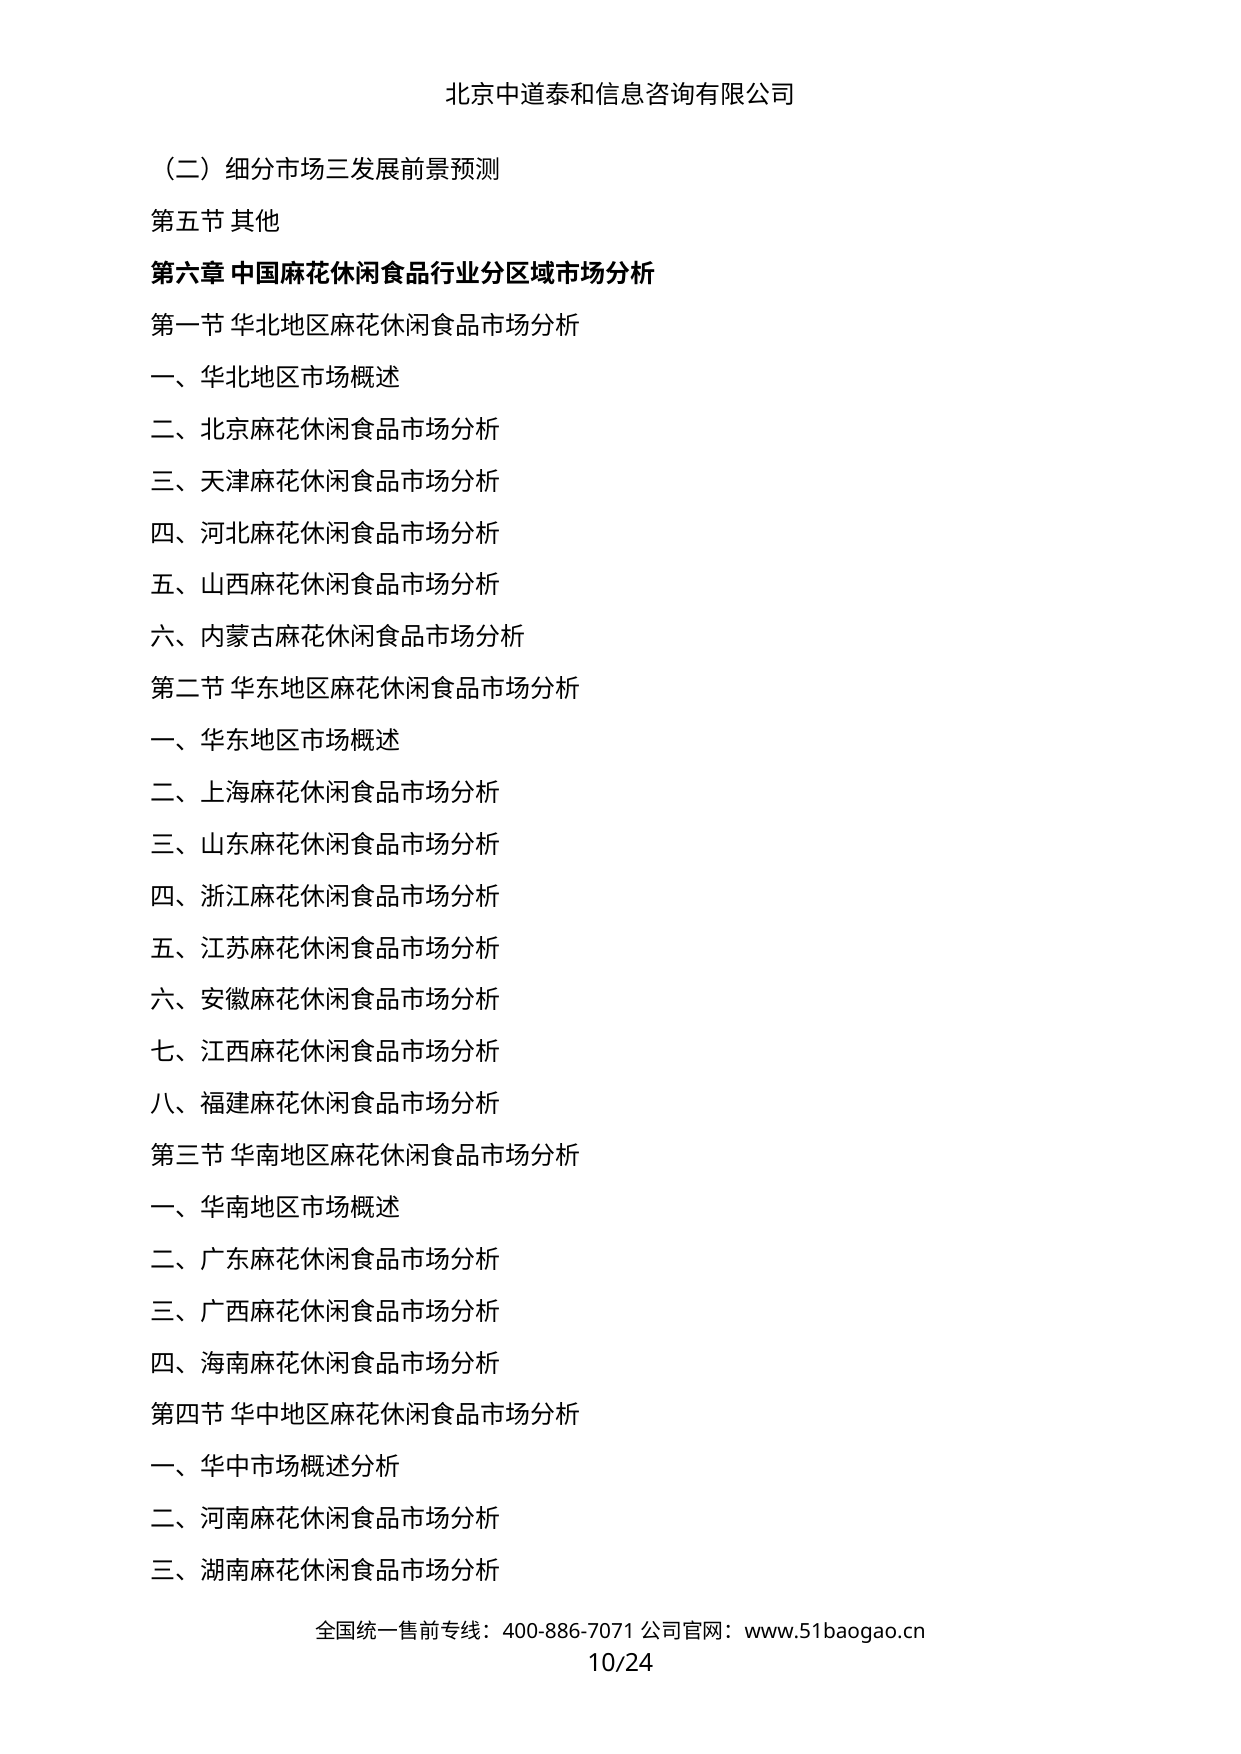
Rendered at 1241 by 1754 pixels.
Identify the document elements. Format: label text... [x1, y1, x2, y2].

text 二、上海麻花休闲食品市场分析 [150, 772, 1090, 809]
text 二、北京麻花休闲食品市场分析 [150, 409, 1090, 446]
text 四、河北麻花休闲食品市场分析 [150, 513, 1090, 549]
text 第四节 华中地区麻花休闲食品市场分析 [150, 1395, 1090, 1431]
text 第六章 中国麻花休闲食品行业分区域市场分析 [150, 254, 1090, 290]
text 三、山东麻花休闲食品市场分析 [150, 824, 1090, 861]
text 第二节 华东地区麻花休闲食品市场分析 [150, 669, 1090, 705]
text 一、华东地区市场概述 [150, 721, 1090, 757]
text 三、天津麻花休闲食品市场分析 [150, 461, 1090, 497]
text 三、广西麻花休闲食品市场分析 [150, 1291, 1090, 1327]
text 二、广东麻花休闲食品市场分析 [150, 1239, 1090, 1276]
text 一、华南地区市场概述 [150, 1187, 1090, 1224]
text 四、浙江麻花休闲食品市场分析 [150, 876, 1090, 912]
text （二）细分市场三发展前景预测 [150, 150, 1090, 186]
text 一、华中市场概述分析 [150, 1447, 1090, 1483]
text 第三节 华南地区麻花休闲食品市场分析 [150, 1136, 1090, 1172]
text 第五节 其他 [150, 202, 1090, 238]
text 四、海南麻花休闲食品市场分析 [150, 1343, 1090, 1379]
text 五、山西麻花休闲食品市场分析 [150, 565, 1090, 601]
text 六、内蒙古麻花休闲食品市场分析 [150, 617, 1090, 653]
text 六、安徽麻花休闲食品市场分析 [150, 980, 1090, 1016]
text 一、华北地区市场概述 [150, 357, 1090, 394]
text 三、湖南麻花休闲食品市场分析 [150, 1551, 1090, 1587]
text 七、江西麻花休闲食品市场分析 [150, 1032, 1090, 1068]
text 八、福建麻花休闲食品市场分析 [150, 1084, 1090, 1120]
text 第一节 华北地区麻花休闲食品市场分析 [150, 306, 1090, 342]
text 五、江苏麻花休闲食品市场分析 [150, 928, 1090, 964]
text 二、河南麻花休闲食品市场分析 [150, 1499, 1090, 1535]
